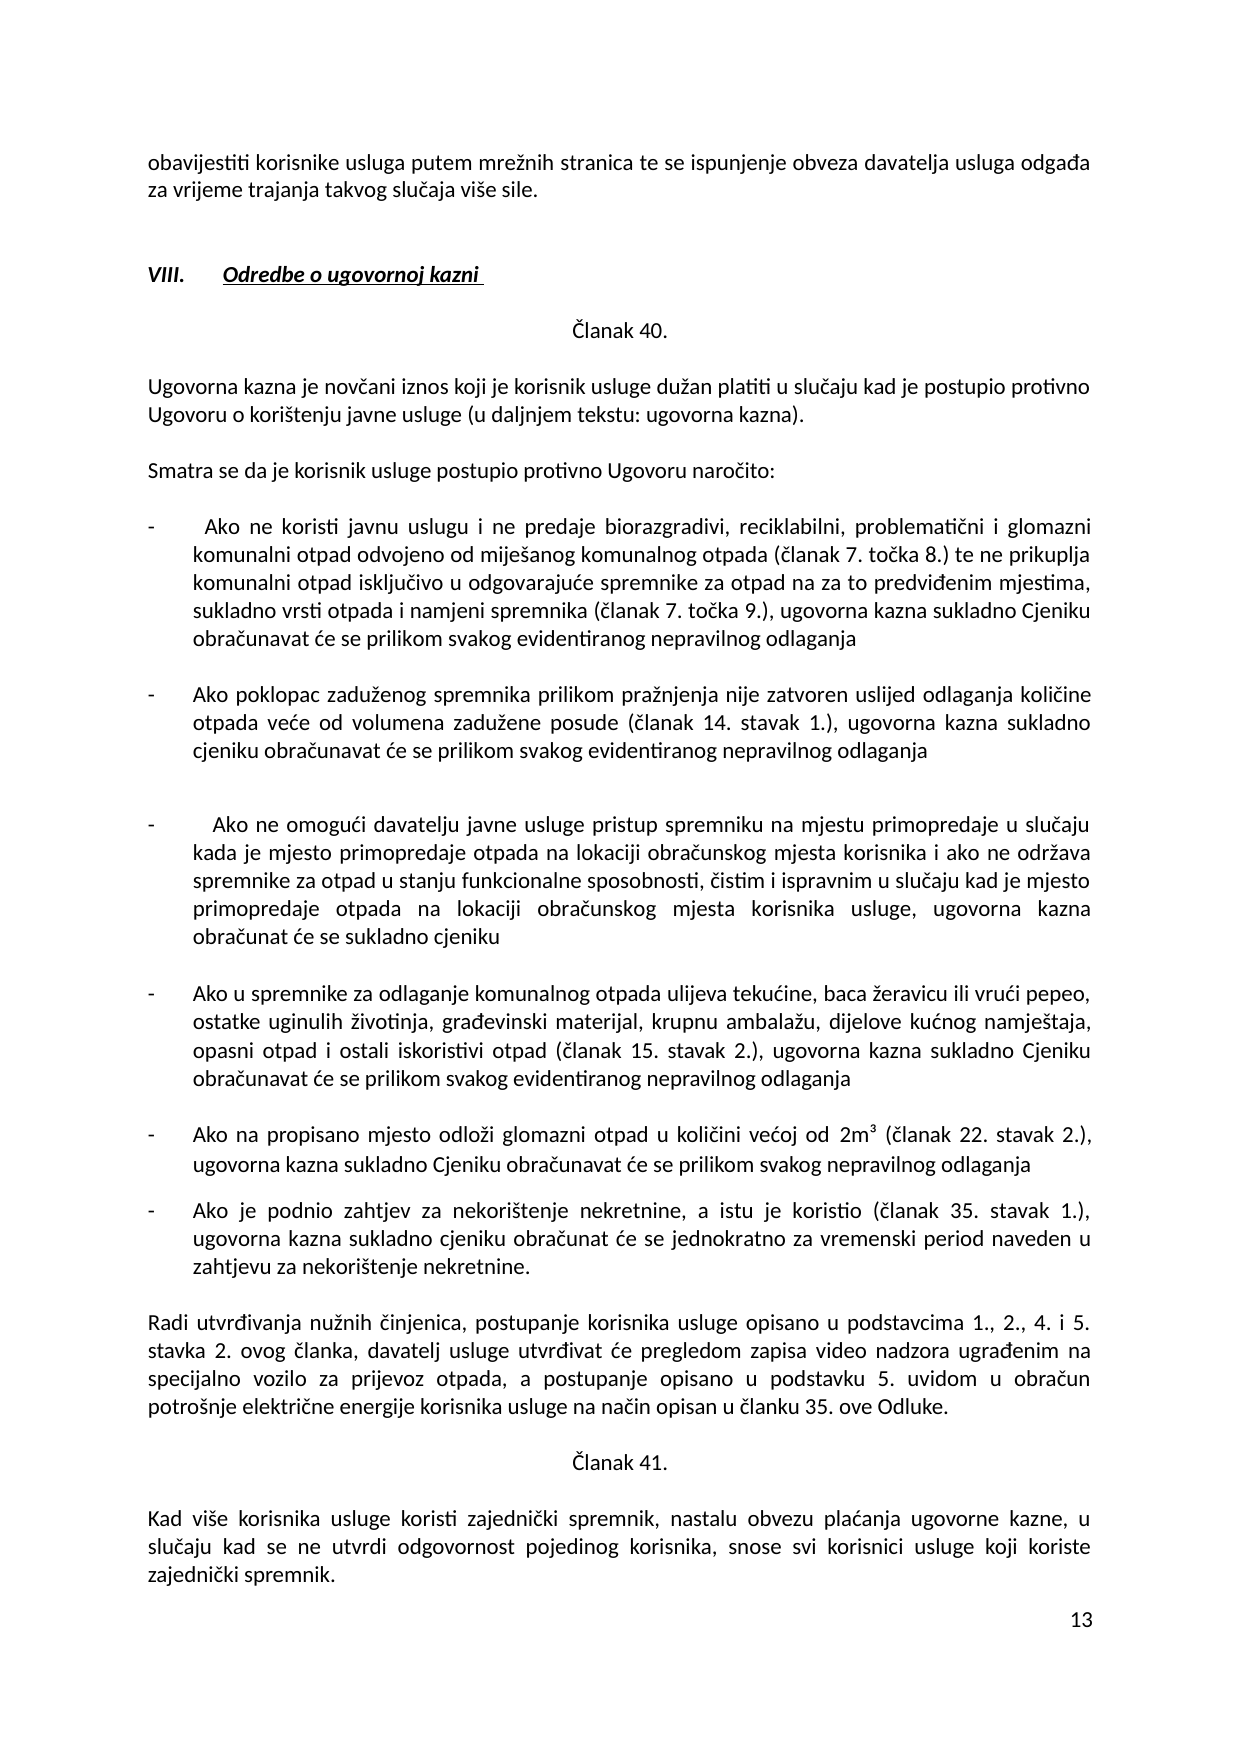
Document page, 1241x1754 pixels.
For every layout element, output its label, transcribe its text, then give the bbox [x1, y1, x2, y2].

text Ugovorna kazna je novčani iznos koji je korisnik usluge dužan platiti u slučaju kad je postupio protivno Ugovoru o korištenju javne usluge (u daljnjem tekstu: ugovorna kazna). [148, 372, 1093, 428]
list - Ako poklopac zaduženog spremnika prilikom pražnjenja nije zatvoren uslijed odlaganja količine otpada veće od volumena zadužene posude (članak 14. stavak 1.), ugovorna kazna sukladno cjeniku obračunavat će se prilikom svakog evidentiranog nepravilnog odlaganja [148, 680, 1093, 764]
text Smatra se da je korisnik usluge postupio protivno Ugovoru naročito: [148, 456, 1093, 484]
list - Ako na propisano mjesto odloži glomazni otpad u količini većoj od 2m³ (članak 22. stavak 2.), ugovorna kazna sukladno Cjeniku obračunavat će se prilikom svakog nepravilnog odlaganja [148, 1120, 1093, 1178]
list Odredbe o ugovornoj kazni [185, 260, 1093, 288]
list - Ako ne koristi javnu uslugu i ne predaje biorazgradivi, reciklabilni, problematični i glomazni komunalni otpad odvojeno od miješanog komunalnog otpada (članak 7. točka 8.) te ne prikuplja komunalni otpad isključivo u odgovarajuće spremnike za otpad na za to predviđenim mjestima, sukladno vrsti otpada i namjeni spremnika (članak 7. točka 9.), ugovorna kazna sukladno Cjeniku obračunavat će se prilikom svakog evidentiranog nepravilnog odlaganja [148, 512, 1093, 652]
text Kad više korisnika usluge koristi zajednički spremnik, nastalu obvezu plaćanja ugovorne kazne, u slučaju kad se ne utvrdi odgovornost pojedinog korisnika, snose svi korisnici usluge koji koriste zajednički spremnik. [148, 1504, 1093, 1588]
list - Ako u spremnike za odlaganje komunalnog otpada ulijeva tekućine, baca žeravicu ili vrući pepeo, ostatke uginulih životinja, građevinski materijal, krupnu ambalažu, dijelove kućnog namještaja, opasni otpad i ostali iskoristivi otpad (članak 15. stavak 2.), ugovorna kazna sukladno Cjeniku obračunavat će se prilikom svakog evidentiranog nepravilnog odlaganja [148, 978, 1093, 1092]
text Članak 40. [148, 316, 1093, 344]
list - Ako ne omogući davatelju javne usluge pristup spremniku na mjestu primopredaje u slučaju kada je mjesto primopredaje otpada na lokaciji obračunskog mjesta korisnika i ako ne održava spremnike za otpad u stanju funkcionalne sposobnosti, čistim i ispravnim u slučaju kad je mjesto primopredaje otpada na lokaciji obračunskog mjesta korisnika usluge, ugovorna kazna obračunat će se sukladno cjeniku [148, 810, 1093, 950]
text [148, 148, 1093, 204]
list - Ako je podnio zahtjev za nekorištenje nekretnine, a istu je koristio (članak 35. stavak 1.), ugovorna kazna sukladno cjeniku obračunat će se jednokratno za vremenski period naveden u zahtjevu za nekorištenje nekretnine. [148, 1196, 1093, 1280]
text Članak 41. [148, 1448, 1093, 1476]
text Radi utvrđivanja nužnih činjenica, postupanje korisnika usluge opisano u podstavcima 1., 2., 4. i 5. stavka 2. ovog članka, davatelj usluge utvrđivat će pregledom zapisa video nadzora ugrađenim na specijalno vozilo za prijevoz otpada, a postupanje opisano u podstavku 5. uvidom u obračun potrošnje električne energije korisnika usluge na način opisan u članku 35. ove Odluke. [148, 1308, 1093, 1420]
